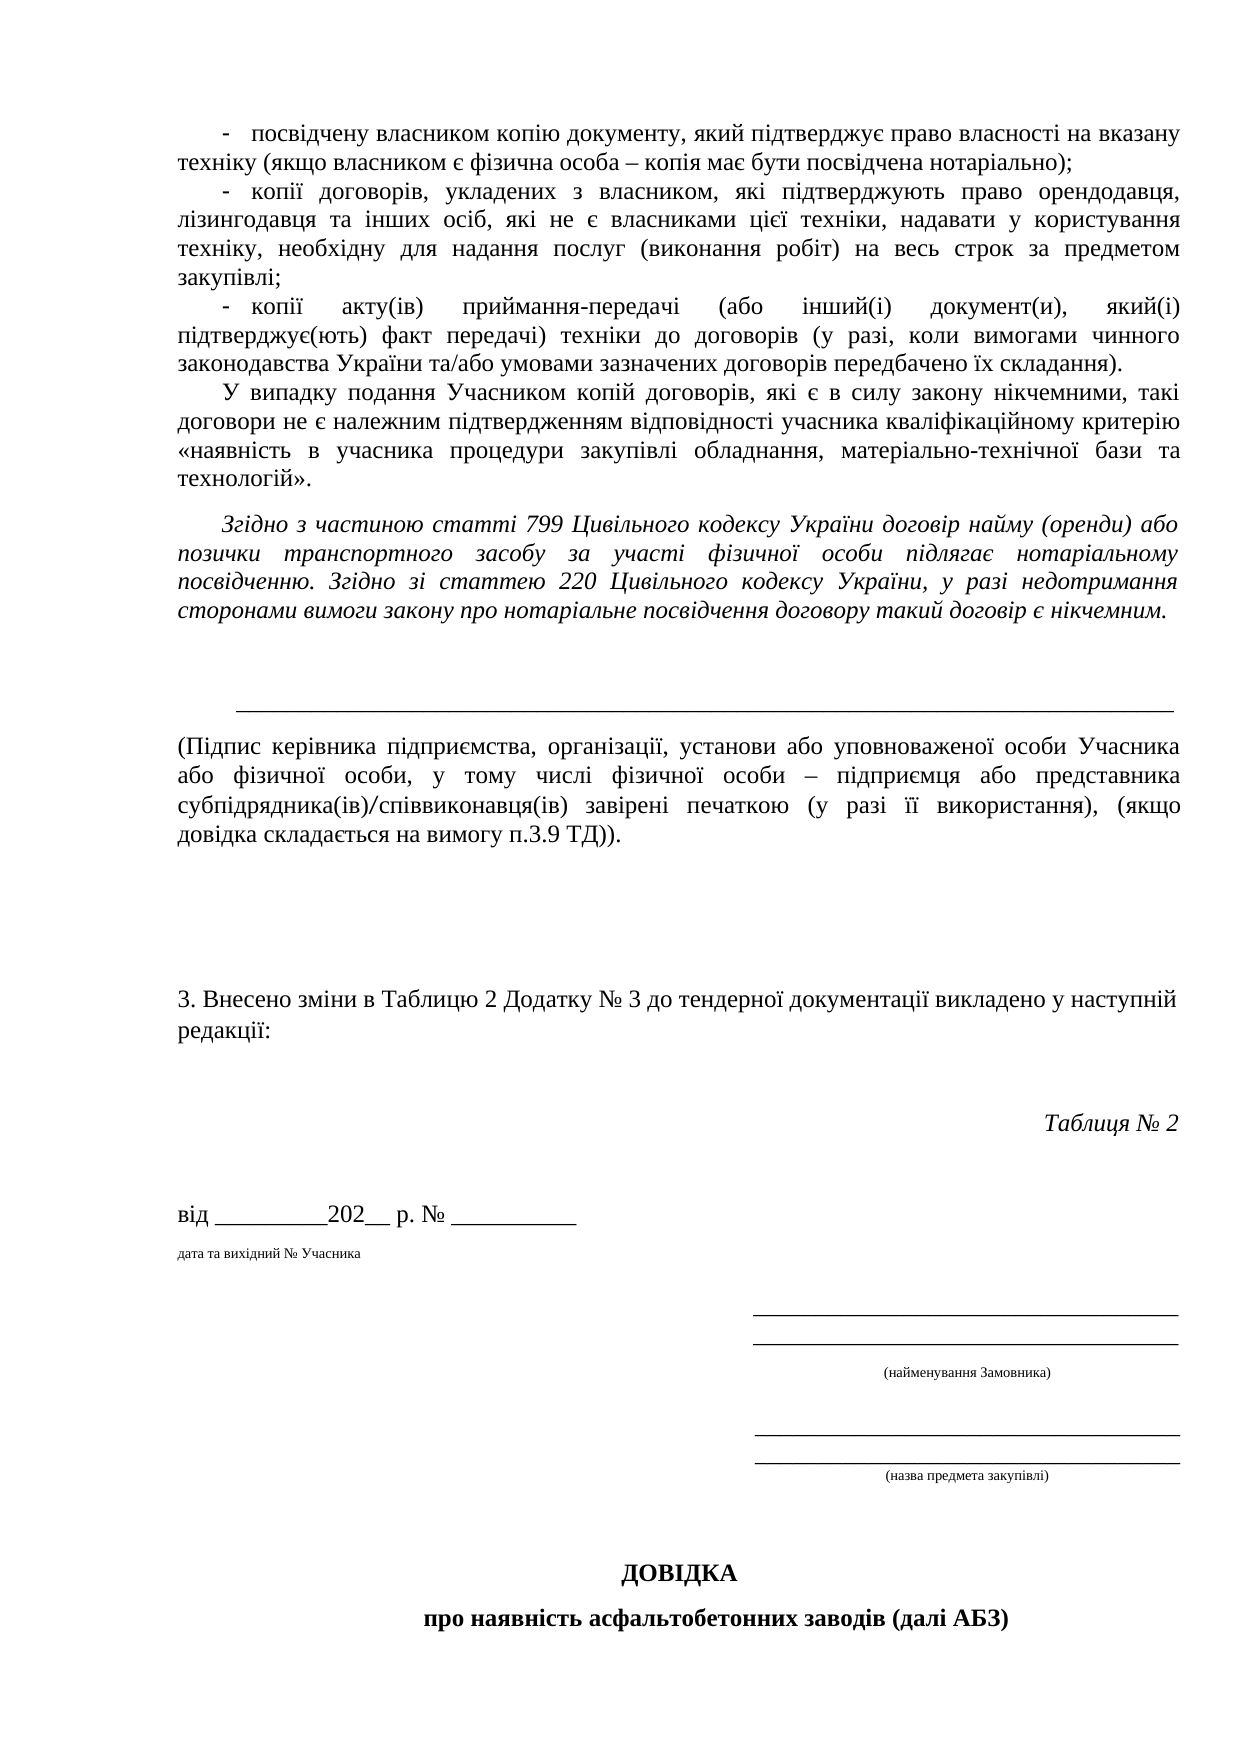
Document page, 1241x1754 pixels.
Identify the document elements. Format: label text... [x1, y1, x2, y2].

text (найменування Замовника) [753, 1364, 1181, 1393]
text Таблиця № 2 [177, 1108, 1181, 1137]
text (Підпис керівника підприємства, організації, установи або уповноваженої особи Учасника або фізичної особи, у тому числі фізичної особи – підприємця або представника субпідрядника(ів)/співвиконавця(ів) завірені печаткою (у разі її використання), (якщо довідка складається на вимогу п.3.9 ТД)). [177, 731, 1181, 848]
list копії акту(ів) приймання-передачі (або інший(і) документ(и), який(і) підтверджує(ють) факт передачі) техніки до договорів (у разі, коли вимогами чинного законодавства України та/або умовами зазначених договорів передбачено їх складання). [177, 291, 1181, 377]
text про наявність асфальтобетонних заводів (далі АБЗ) [177, 1603, 1181, 1632]
text У випадку подання Учасником копій договорів, які є в силу закону нікчемними, такі договори не є належним підтвердженням відповідності учасника кваліфікаційному критерію «наявність в учасника процедури закупівлі обладнання, матеріально-технічної бази та технологій». [177, 377, 1181, 492]
text від _________202__ р. № __________ [177, 1199, 1181, 1228]
list посвідчену власником копію документу, який підтверджує право власності на вказану техніку (якщо власником є фізична особа – копія має бути посвідчена нотаріально); [177, 118, 1181, 176]
text ДОВІДКА [177, 1558, 1181, 1587]
text ___________________________________________________________________________ [177, 686, 1181, 715]
text Згідно з частиною статті 799 Цивільного кодексу України договір найму (оренди) або позички транспортного засобу за участі фізичної особи підлягає нотаріальному посвідченню. Згідно зі статтею 220 Цивільного кодексу України, у разі недотримання сторонами вимоги закону про нотаріальне посвідчення договору такий договір є нікчемним. [177, 509, 1181, 624]
list копії договорів, укладених з власником, які підтверджують право орендодавця, лізингодавця та інших осіб, які не є власниками цієї техніки, надавати у користування техніку, необхідну для надання послуг (виконання робіт) на весь строк за предметом закупівлі; [177, 176, 1181, 291]
text 3. Внесено зміни в Таблицю 2 Додатку № 3 до тендерної документації викладено у наступній редакції: [177, 984, 1181, 1044]
text ____________________________________________________________________ [753, 1290, 1181, 1348]
text дата та вихідний № Учасника [177, 1245, 1181, 1273]
text ____________________________________________________________________ (назва предмета закупівлі) [753, 1410, 1181, 1496]
